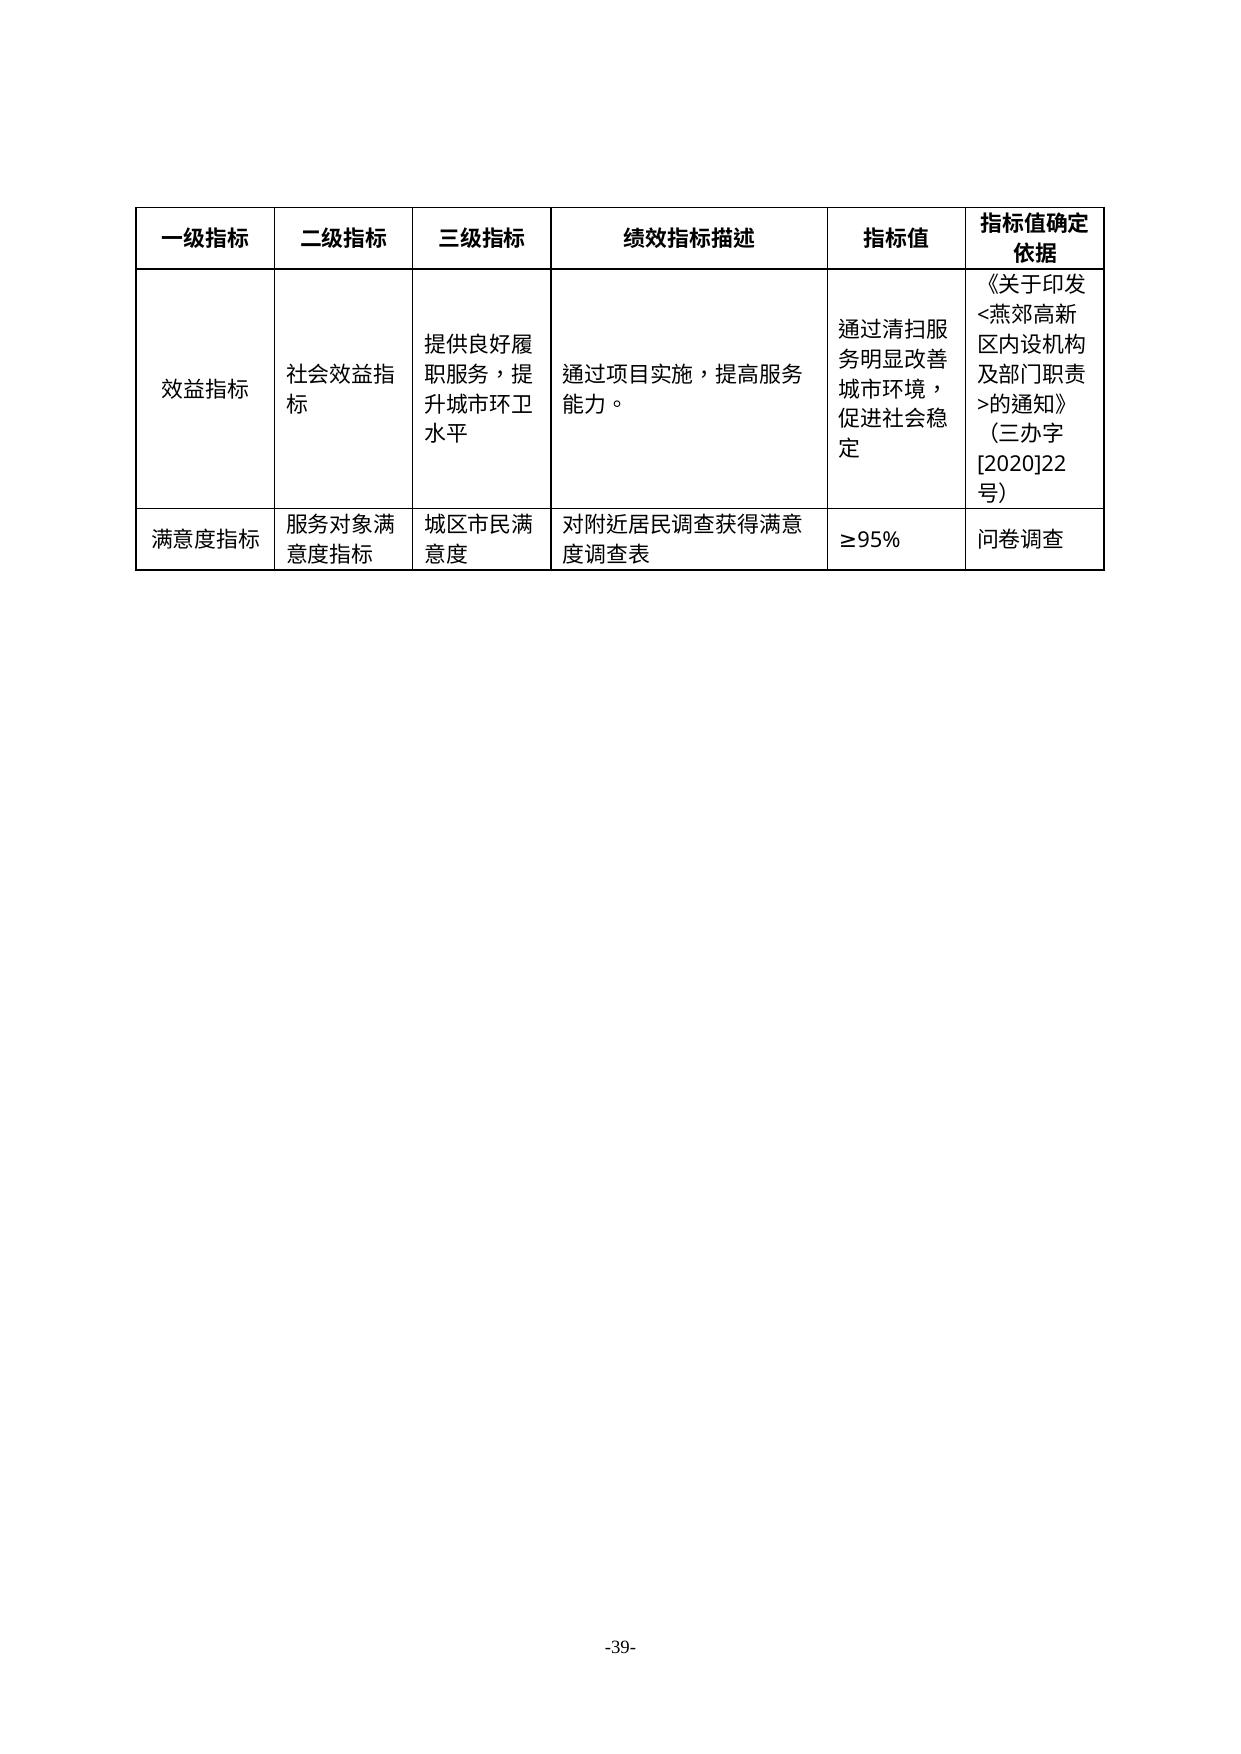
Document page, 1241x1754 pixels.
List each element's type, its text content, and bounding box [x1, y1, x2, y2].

table_cell 城区市民满意度 [413, 509, 550, 569]
table_cell 《关于印发<燕郊高新区内设机构及部门职责>的通知》（三办字[2020]22号） [966, 270, 1103, 508]
table_cell 通过项目实施，提高服务能力。 [552, 270, 827, 508]
table_cell 通过清扫服务明显改善城市环境，促进社会稳定 [828, 270, 965, 508]
table_cell 问卷调查 [966, 509, 1103, 569]
table_cell ≥95% [828, 509, 965, 569]
table_cell 满意度指标 [137, 509, 274, 569]
table_cell 社会效益指标 [275, 270, 412, 508]
table_cell 服务对象满意度指标 [275, 509, 412, 569]
table_header 绩效指标描述 [552, 208, 827, 268]
table_cell 效益指标 [137, 270, 274, 508]
table_cell 对附近居民调查获得满意度调查表 [552, 509, 827, 569]
table_header 二级指标 [275, 208, 412, 268]
table_header 指标值确定依据 [966, 208, 1103, 268]
table_header 指标值 [828, 208, 965, 268]
table_header 三级指标 [413, 208, 550, 268]
table_header 一级指标 [137, 208, 274, 268]
table_cell 提供良好履职服务，提升城市环卫水平 [413, 270, 550, 508]
